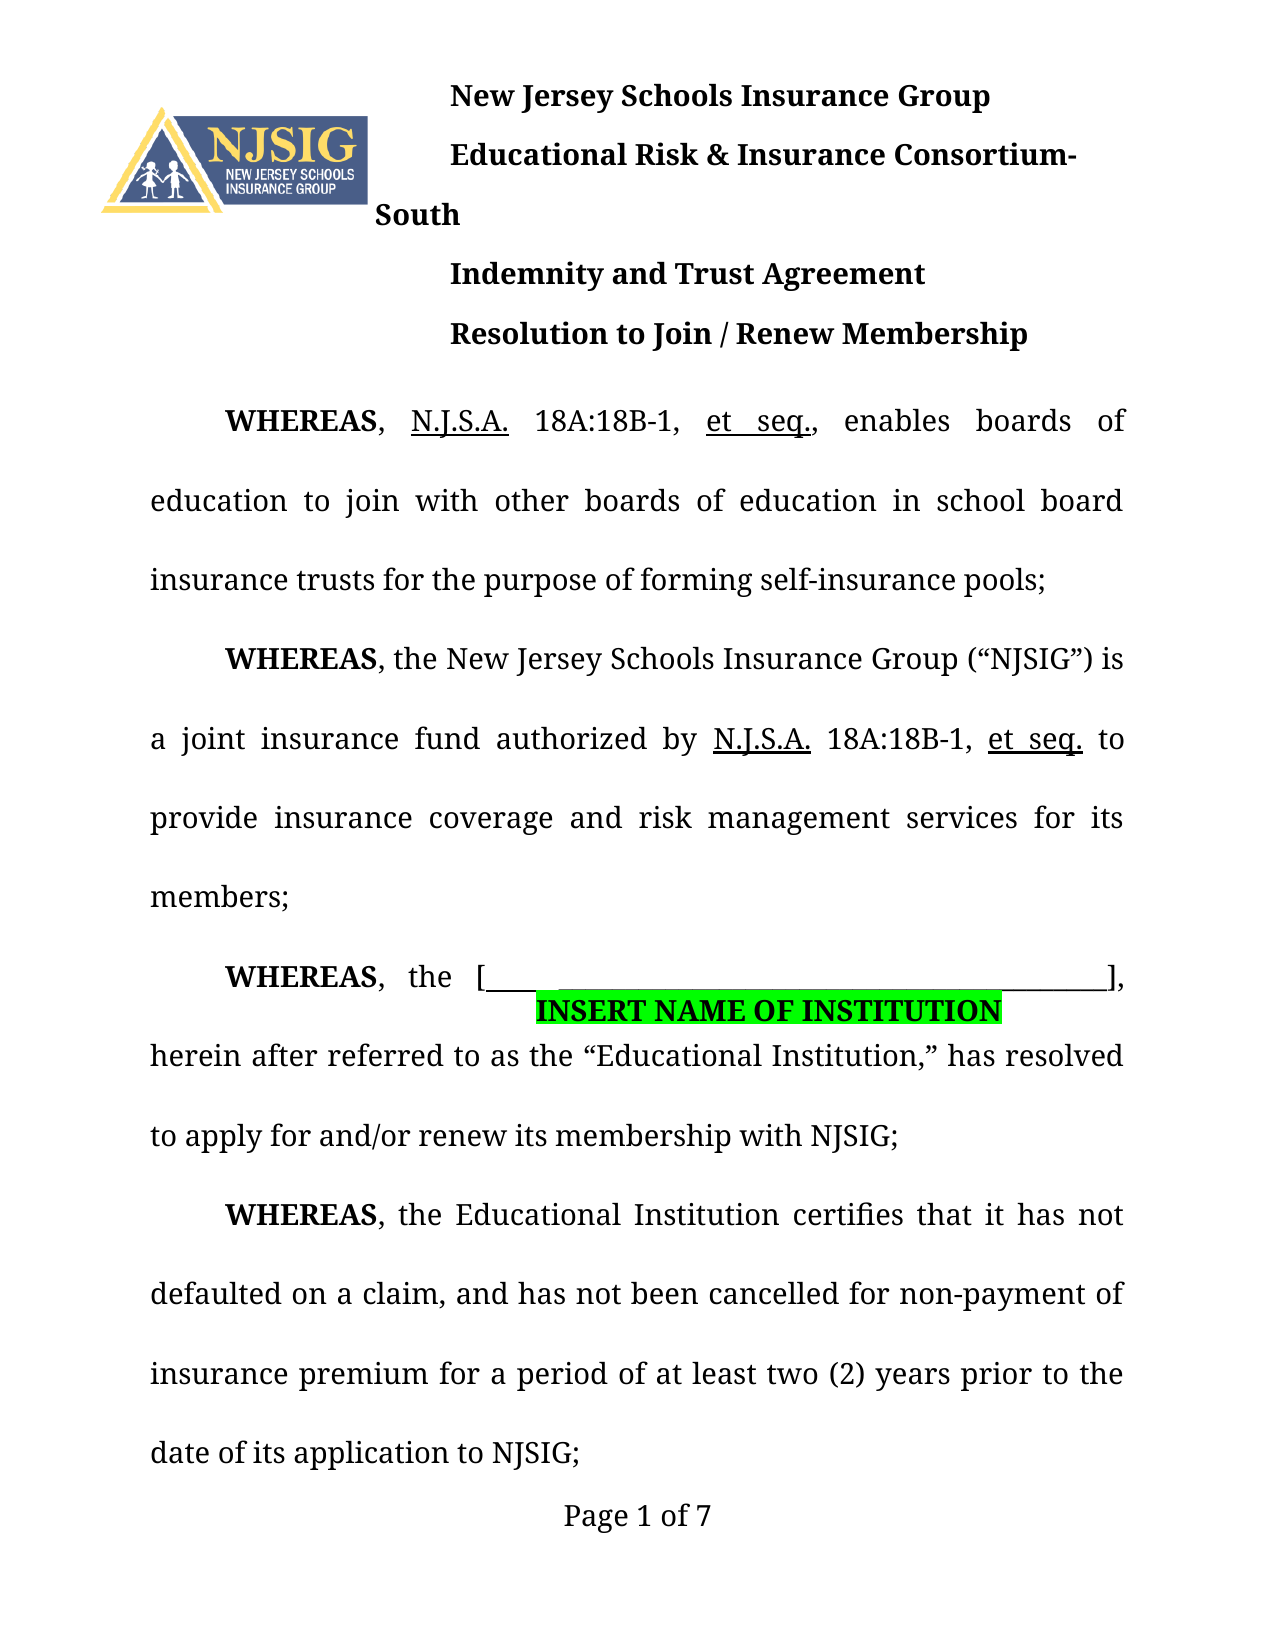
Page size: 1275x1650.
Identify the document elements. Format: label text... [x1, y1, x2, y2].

text WHEREAS, N.J.S.A. 18A:18B-1, et seq., enables boards of education to join with other boards of education in school board insurance trusts for the purpose of forming self-insurance pools; [150, 400, 1125, 599]
picture [98, 102, 368, 215]
text WHEREAS, the New Jersey Schools Insurance Group (“NJSIG”) is a joint insurance fund authorized by N.J.S.A. 18A:18B-1, et seq. to provide insurance coverage and risk management services for its members; [150, 638, 1125, 916]
text WHEREAS, the [ _________________________________________], herein after referred to as the “Educational Institution,” has resolved to apply for and/or renew its membership with NJSIG; [150, 956, 1125, 1154]
text WHEREAS, the Educational Institution certifies that it has not defaulted on a claim, and has not been cancelled for non-payment of insurance premium for a period of at least two (2) years prior to the date of its application to NJSIG; [150, 1194, 1125, 1472]
